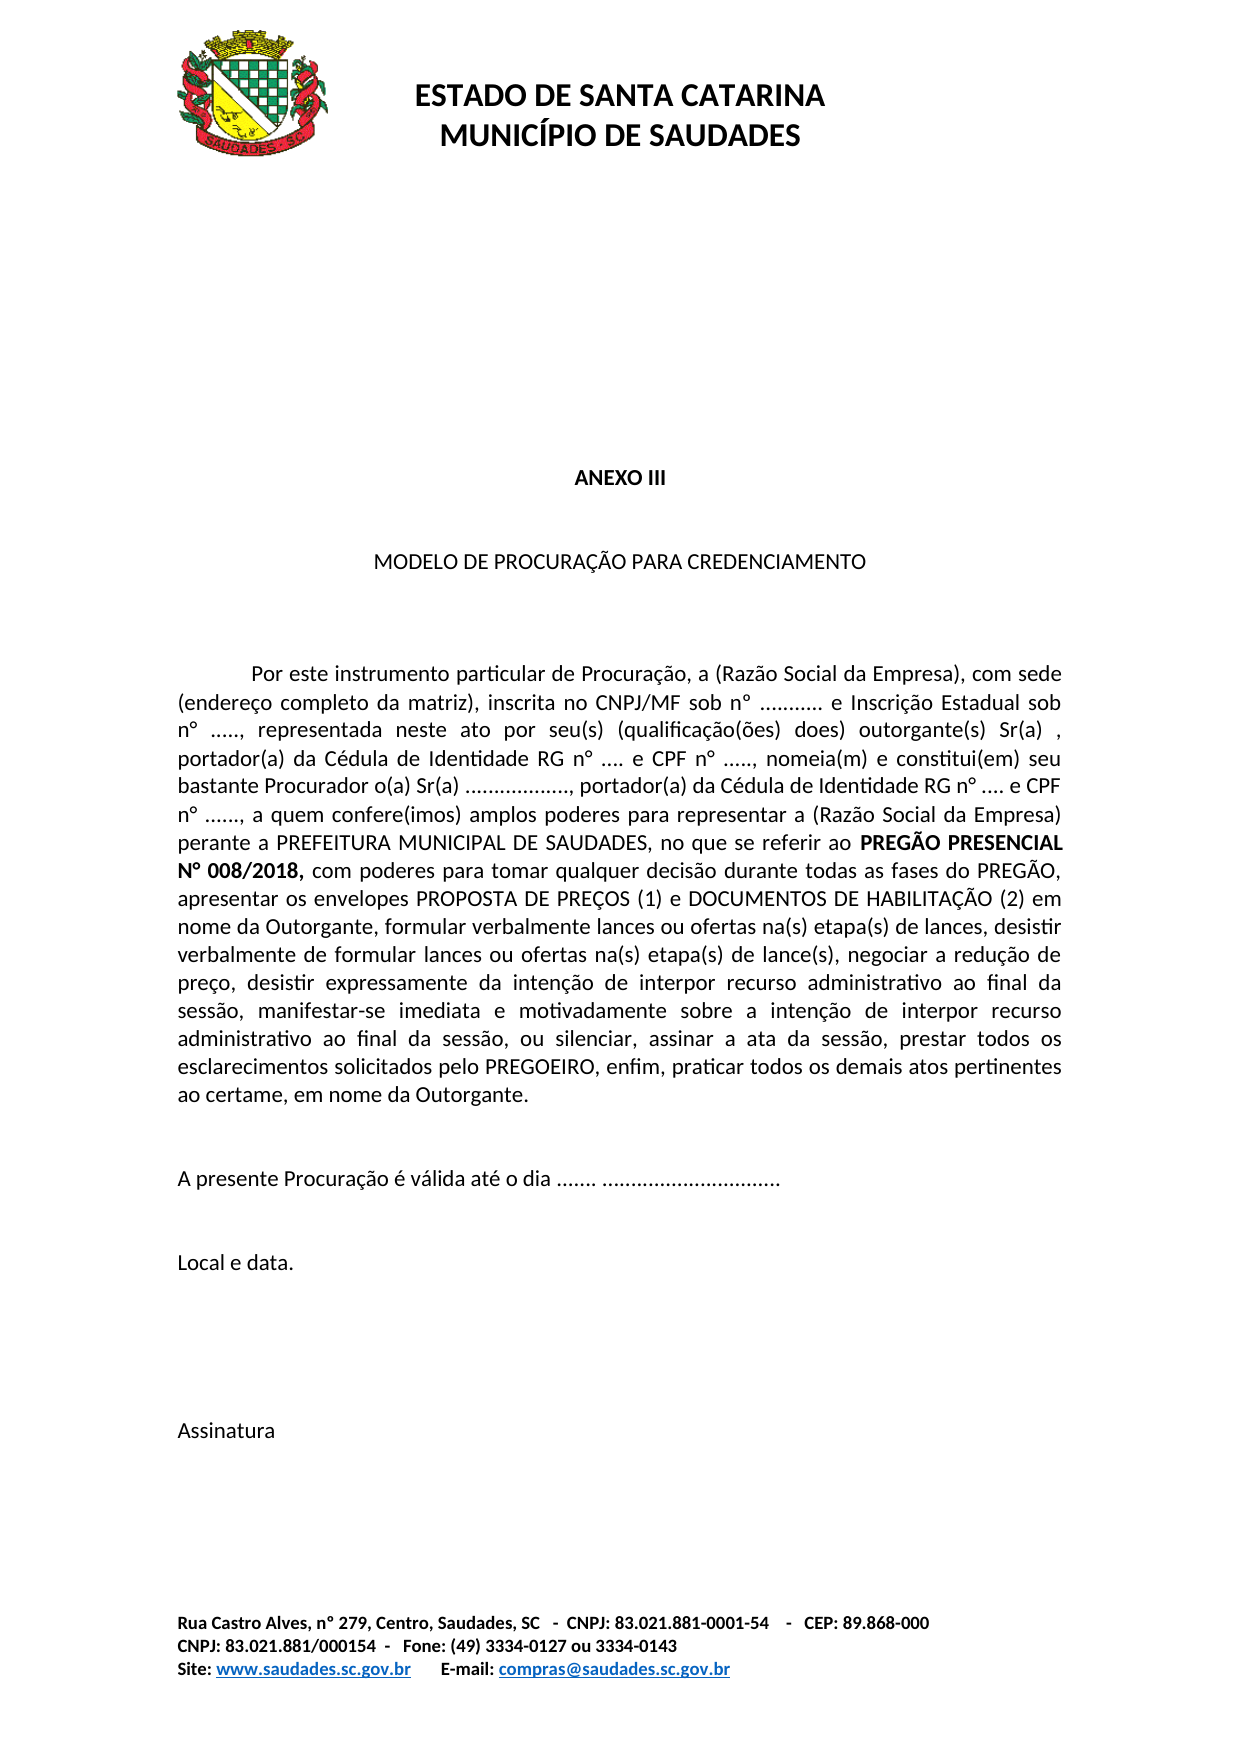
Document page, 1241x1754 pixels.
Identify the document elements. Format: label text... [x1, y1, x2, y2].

text Assinatura [177, 1416, 1063, 1444]
text Local e data. [177, 1248, 1063, 1276]
text MODELO DE PROCURAÇÃO PARA CREDENCIAMENTO [177, 547, 1063, 576]
text A presente Procuração é válida até o dia ....... ............................... [177, 1164, 1063, 1192]
text Por este instrumento particular de Procuração, a (Razão Social da Empresa), com sede (endereço completo da matriz), inscrita no CNPJ/MF sob nº ........... e Inscrição Estadual sob n° ....., representada neste ato por seu(s) (qualificação(ões) does) outorgante(s) Sr(a) , portador(a) da Cédula de Identidade RG n° .... e CPF n° ....., nomeia(m) e constitui(em) seu bastante Procurador o(a) Sr(a) .................., portador(a) da Cédula de Identidade RG n° .... e CPF n° ......, a quem confere(imos) amplos poderes para representar a (Razão Social da Empresa) perante a PREFEITURA MUNICIPAL DE SAUDADES, no que se referir ao PREGÃO PRESENCIAL N° 008/2018, com poderes para tomar qualquer decisão durante todas as fases do PREGÃO, apresentar os envelopes PROPOSTA DE PREÇOS (1) e DOCUMENTOS DE HABILITAÇÃO (2) em nome da Outorgante, formular verbalmente lances ou ofertas na(s) etapa(s) de lances, desistir verbalmente de formular lances ou ofertas na(s) etapa(s) de lance(s), negociar a redução de preço, desistir expressamente da intenção de interpor recurso administrativo ao final da sessão, manifestar-se imediata e motivadamente sobre a intenção de interpor recurso administrativo ao final da sessão, ou silenciar, assinar a ata da sessão, prestar todos os esclarecimentos solicitados pelo PREGOEIRO, enfim, praticar todos os demais atos pertinentes ao certame, em nome da Outorgante. [177, 659, 1063, 1108]
text ANEXO III [177, 463, 1063, 491]
picture [177, 27, 329, 171]
